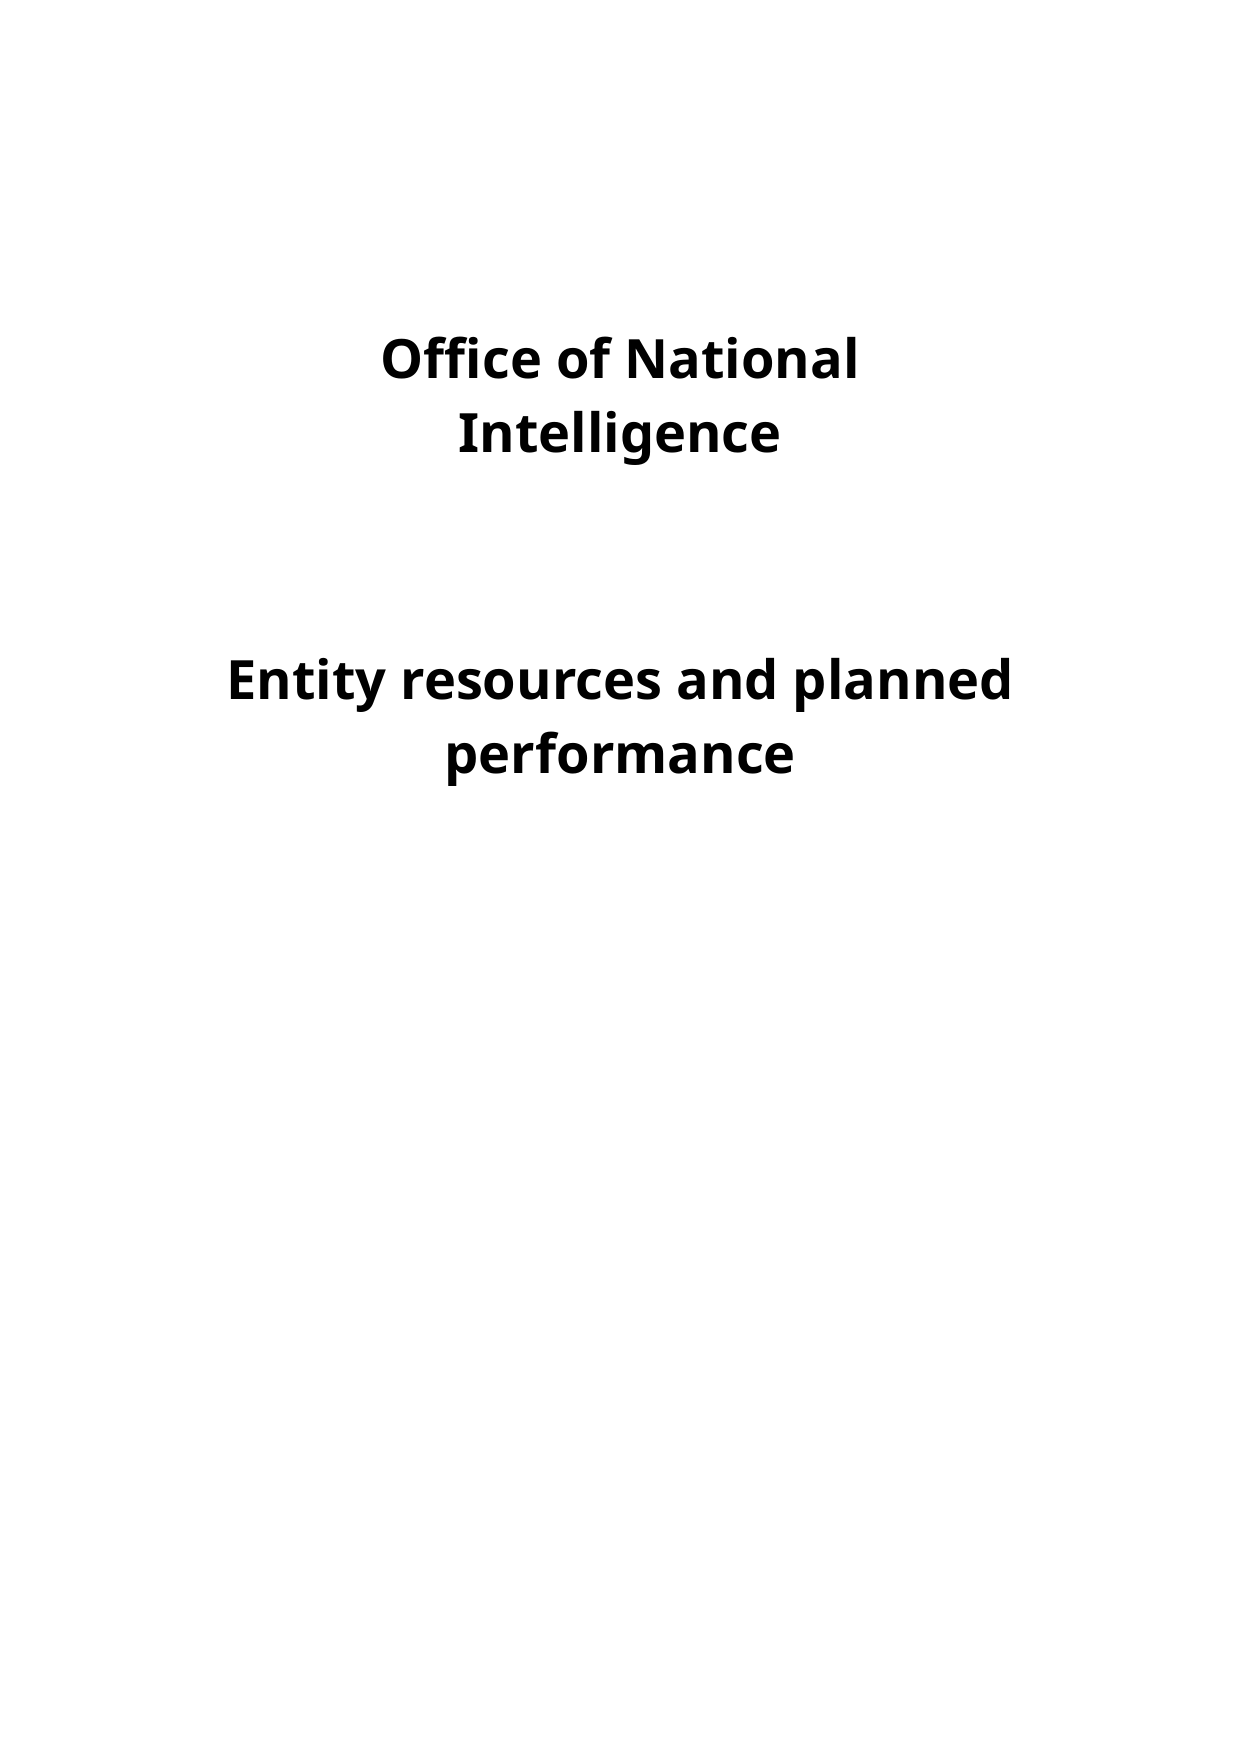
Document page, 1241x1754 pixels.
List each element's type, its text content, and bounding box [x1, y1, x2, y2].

subtitle Office of National Intelligence [218, 320, 1022, 468]
subtitle Entity resources and planned performance [218, 642, 1022, 789]
